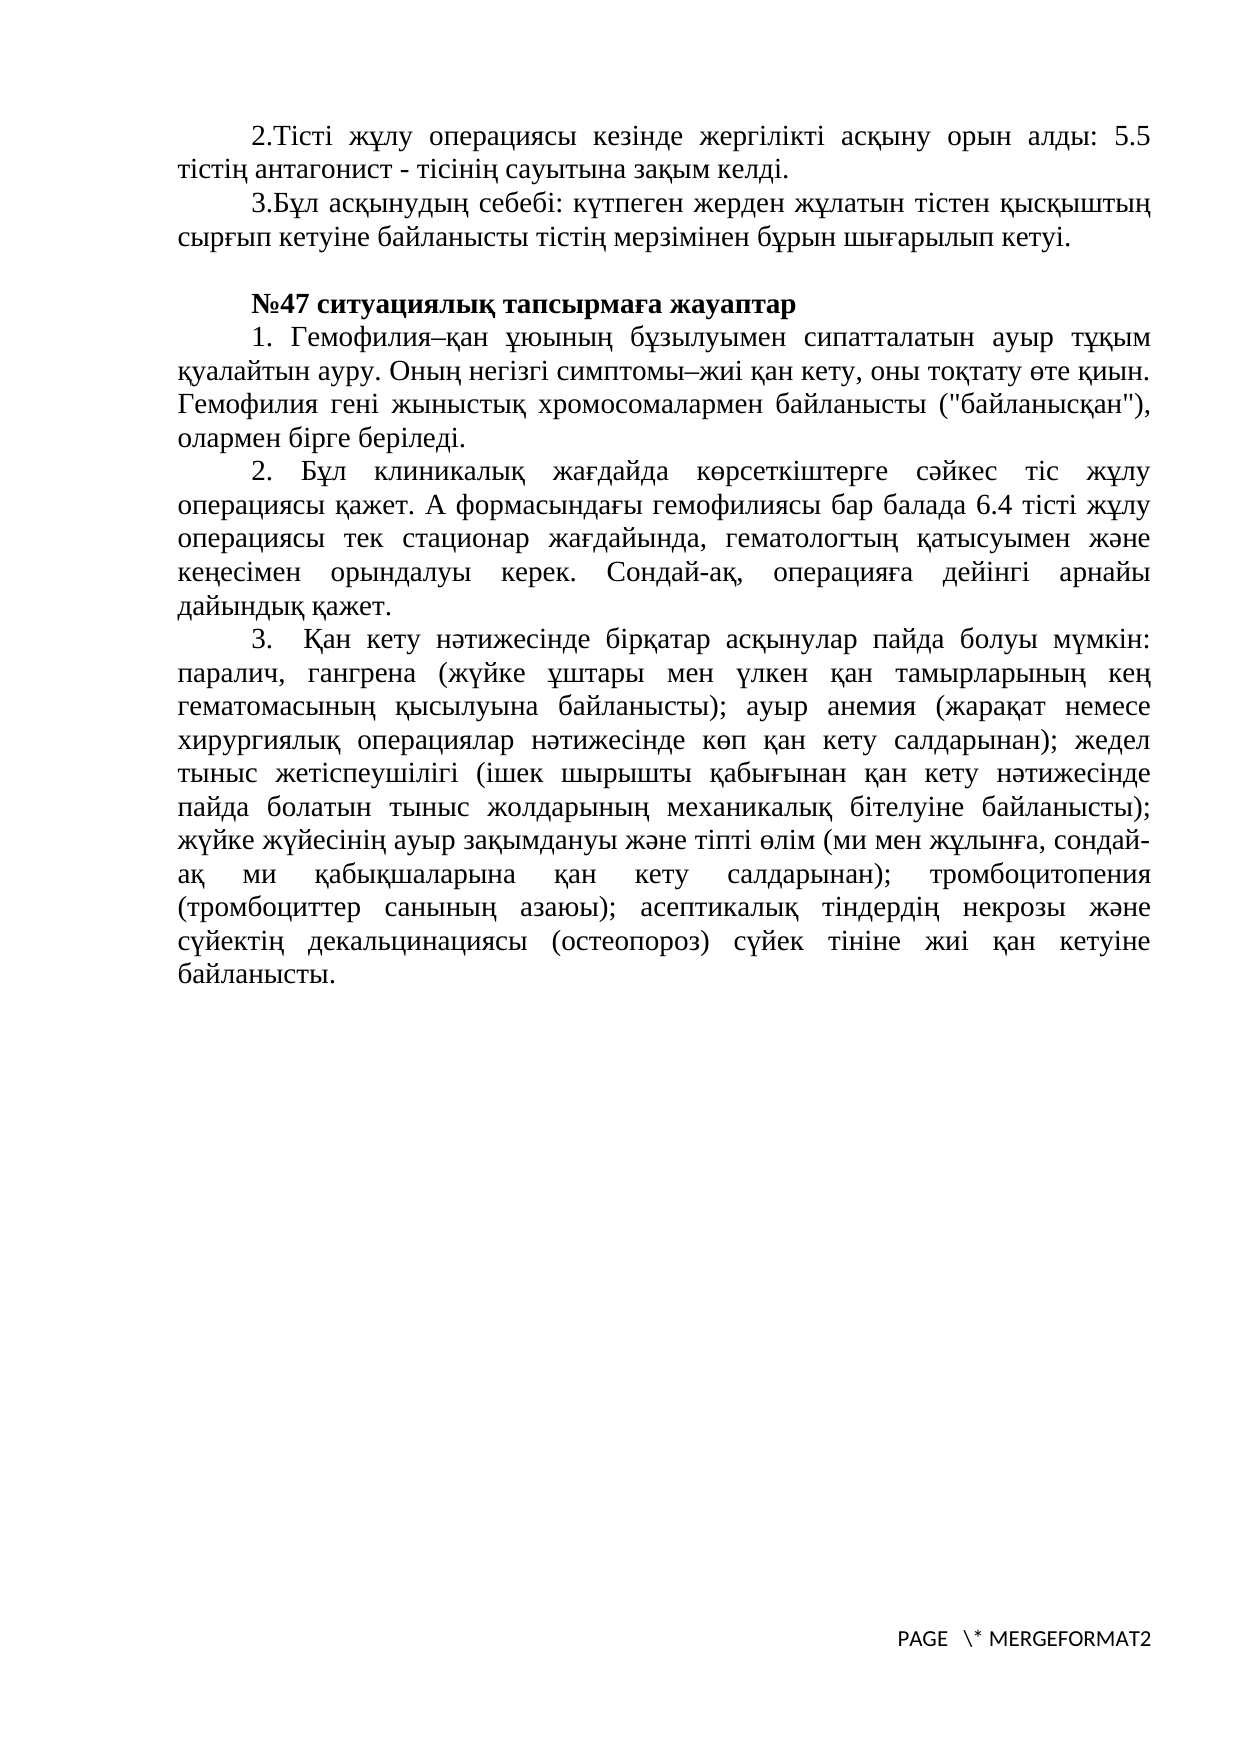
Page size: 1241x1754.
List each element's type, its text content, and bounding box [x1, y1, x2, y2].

text 2.Тісті жұлу операциясы кезінде жергілікті асқыну орын алды: 5.5 тістің антагонист - тісінің сауытына зақым келді. [177, 118, 1152, 185]
text 1. Гемофилия–қан ұюының бұзылуымен сипатталатын ауыр тұқым қуалайтын ауру. Оның негізгі симптомы–жиі қан кету, оны тоқтату өте қиын. Гемофилия гені жыныстық хромосомалармен байланысты ("байланысқан"), олармен бірге беріледі. [177, 319, 1152, 453]
text 3. Қан кету нәтижесінде бірқатар асқынулар пайда болуы мүмкін: паралич, гангрена (жүйке ұштары мен үлкен қан тамырларының кең гематомасының қысылуына байланысты); ауыр анемия (жарақат немесе хирургиялық операциялар нәтижесінде көп қан кету салдарынан); жедел тыныс жетіспеушілігі (ішек шырышты қабығынан қан кету нәтижесінде пайда болатын тыныс жолдарының механикалық бітелуіне байланысты); жүйке жүйесінің ауыр зақымдануы және тіпті өлім (ми мен жұлынға, сондай-ақ ми қабықшаларына қан кету салдарынан); тромбоцитопения (тромбоциттер санының азаюы); асептикалық тіндердің некрозы және сүйектің декальцинациясы (остеопороз) сүйек тініне жиі қан кетуіне байланысты. [177, 621, 1152, 990]
text 3.Бұл асқынудың себебі: күтпеген жерден жұлатын тістен қысқыштың сырғып кетуіне байланысты тістің мерзімінен бұрын шығарылып кетуі. [177, 185, 1152, 252]
text №47 ситуациялық тапсырмаға жауаптар [177, 286, 1152, 319]
text 2. Бұл клиникалық жағдайда көрсеткіштерге сәйкес тіс жұлу операциясы қажет. А формасындағы гемофилиясы бар балада 6.4 тісті жұлу операциясы тек стационар жағдайында, гематологтың қатысуымен және кеңесімен орындалуы керек. Сондай-ақ, операцияға дейінгі арнайы дайындық қажет. [177, 453, 1152, 621]
